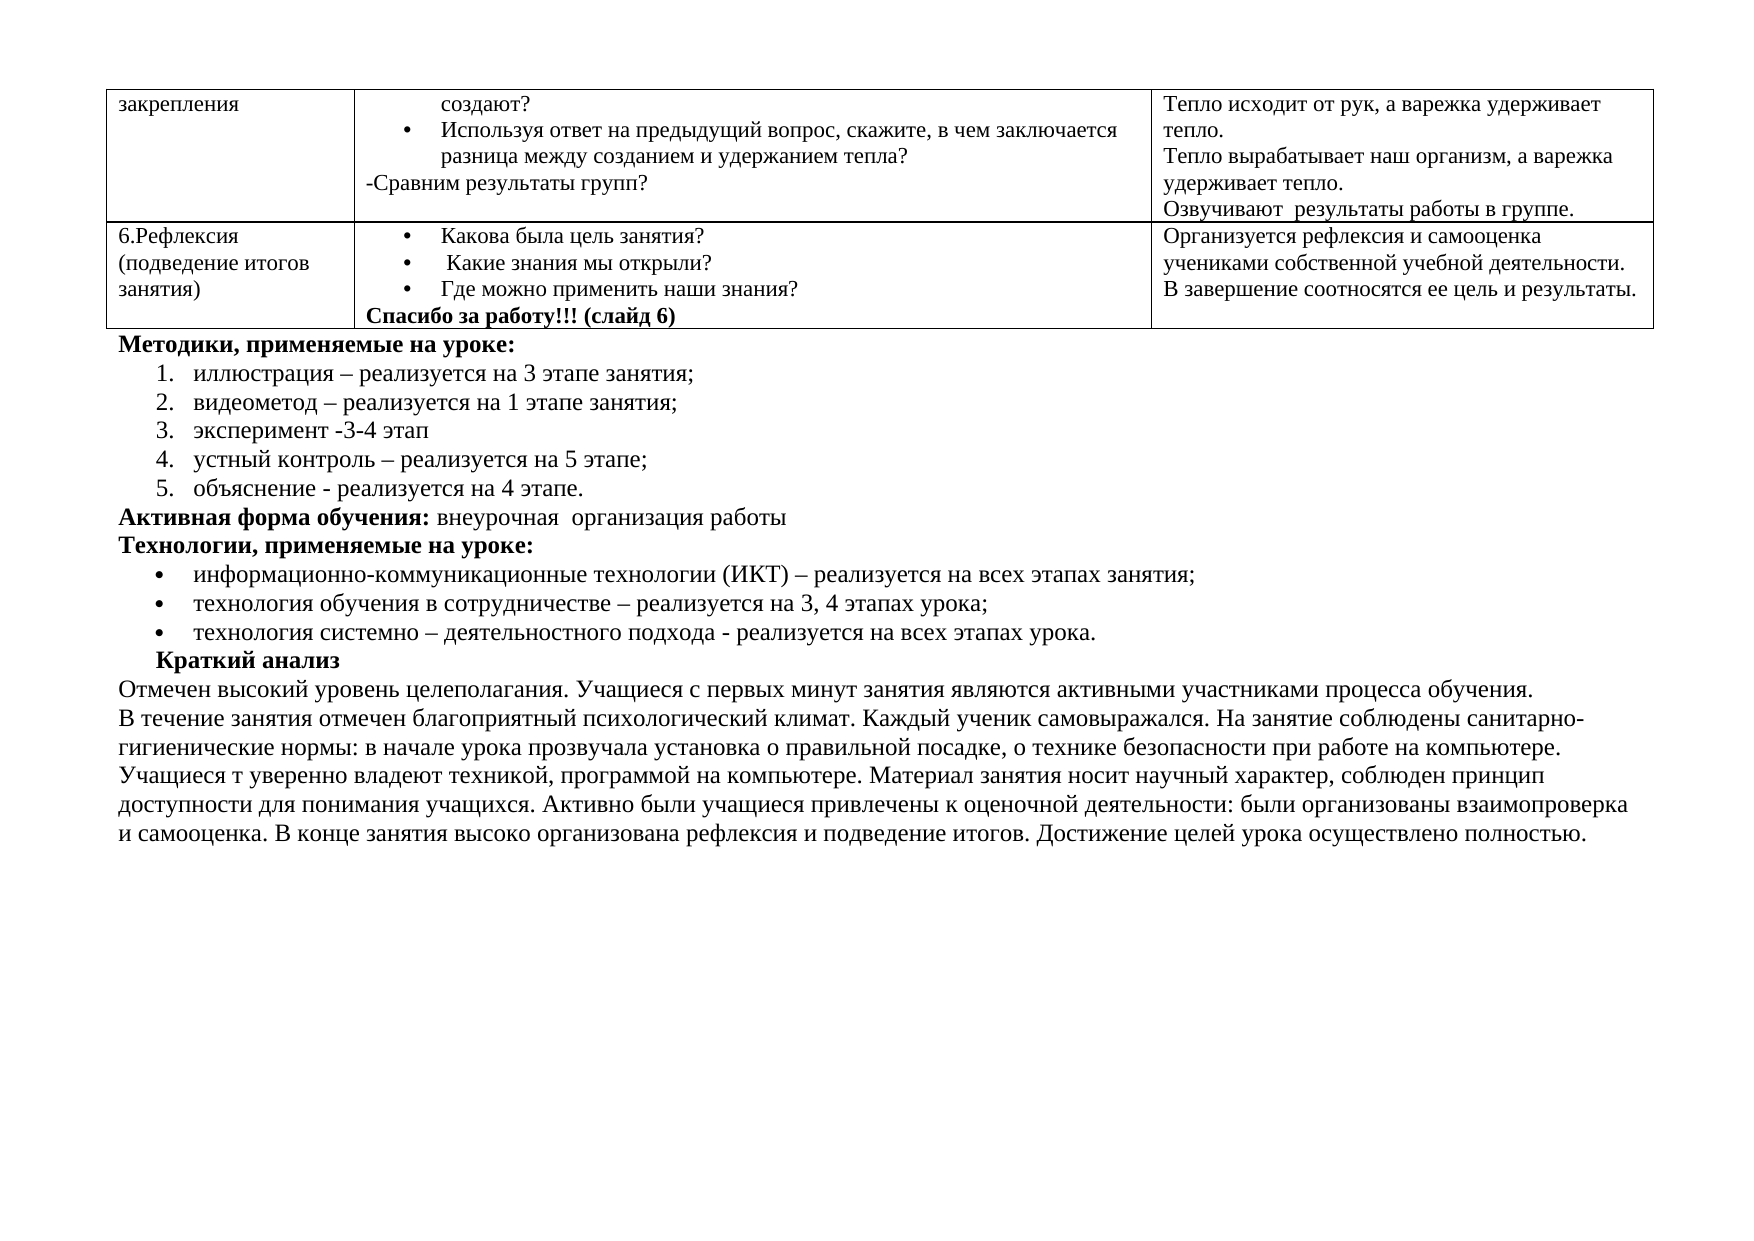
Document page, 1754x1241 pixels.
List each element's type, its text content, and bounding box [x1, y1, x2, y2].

text Краткий анализ [156, 645, 1636, 674]
table_cell Какова была цель занятия? Какие знания мы открыли? Где можно применить наши знания? Спасибо за работу!!! (слайд 6) [355, 223, 1151, 328]
list информационно-коммуникационные технологии (ИКТ) – реализуется на всех этапах занятия; [156, 559, 1636, 588]
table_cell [1152, 90, 1653, 221]
list эксперимент -3-4 этап [156, 415, 1636, 444]
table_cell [355, 90, 1151, 221]
table_cell 6.Рефлексия (подведение итогов занятия) [107, 223, 354, 328]
list технология системно – деятельностного подхода - реализуется на всех этапах урока. [156, 617, 1636, 645]
text Технологии, применяемые на уроке: [118, 530, 1636, 559]
text Методики, применяемые на уроке: [118, 329, 1636, 358]
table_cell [107, 90, 354, 221]
list технология обучения в сотрудничестве – реализуется на 3, 4 этапах урока; [156, 588, 1636, 617]
list устный контроль – реализуется на 5 этапе; [156, 444, 1636, 473]
list видеометод – реализуется на 1 этапе занятия; [156, 387, 1636, 415]
text Активная форма обучения: внеурочная организация работы [118, 502, 1636, 530]
list объяснение - реализуется на 4 этапе. [156, 473, 1636, 502]
table_cell Организуется рефлексия и самооценка учениками собственной учебной деятельности. В завершение соотносятся ее цель и результаты. [1152, 223, 1653, 328]
text В течение занятия отмечен благоприятный психологический климат. Каждый ученик самовыражался. На занятие соблюдены санитарно-гигиенические нормы: в начале урока прозвучала установка о правильной посадке, о технике безопасности при работе на компьютере. Учащиеся т уверенно владеют техникой, программой на компьютере. Материал занятия носит научный характер, соблюден принцип доступности для понимания учащихся. Активно были учащиеся привлечены к оценочной деятельности: были организованы взаимопроверка и самооценка. В конце занятия высоко организована рефлексия и подведение итогов. Достижение целей урока осуществлено полностью. [118, 703, 1636, 847]
text Отмечен высокий уровень целеполагания. Учащиеся с первых минут занятия являются активными участниками процесса обучения. [118, 674, 1636, 703]
list иллюстрация – реализуется на 3 этапе занятия; [156, 358, 1636, 387]
